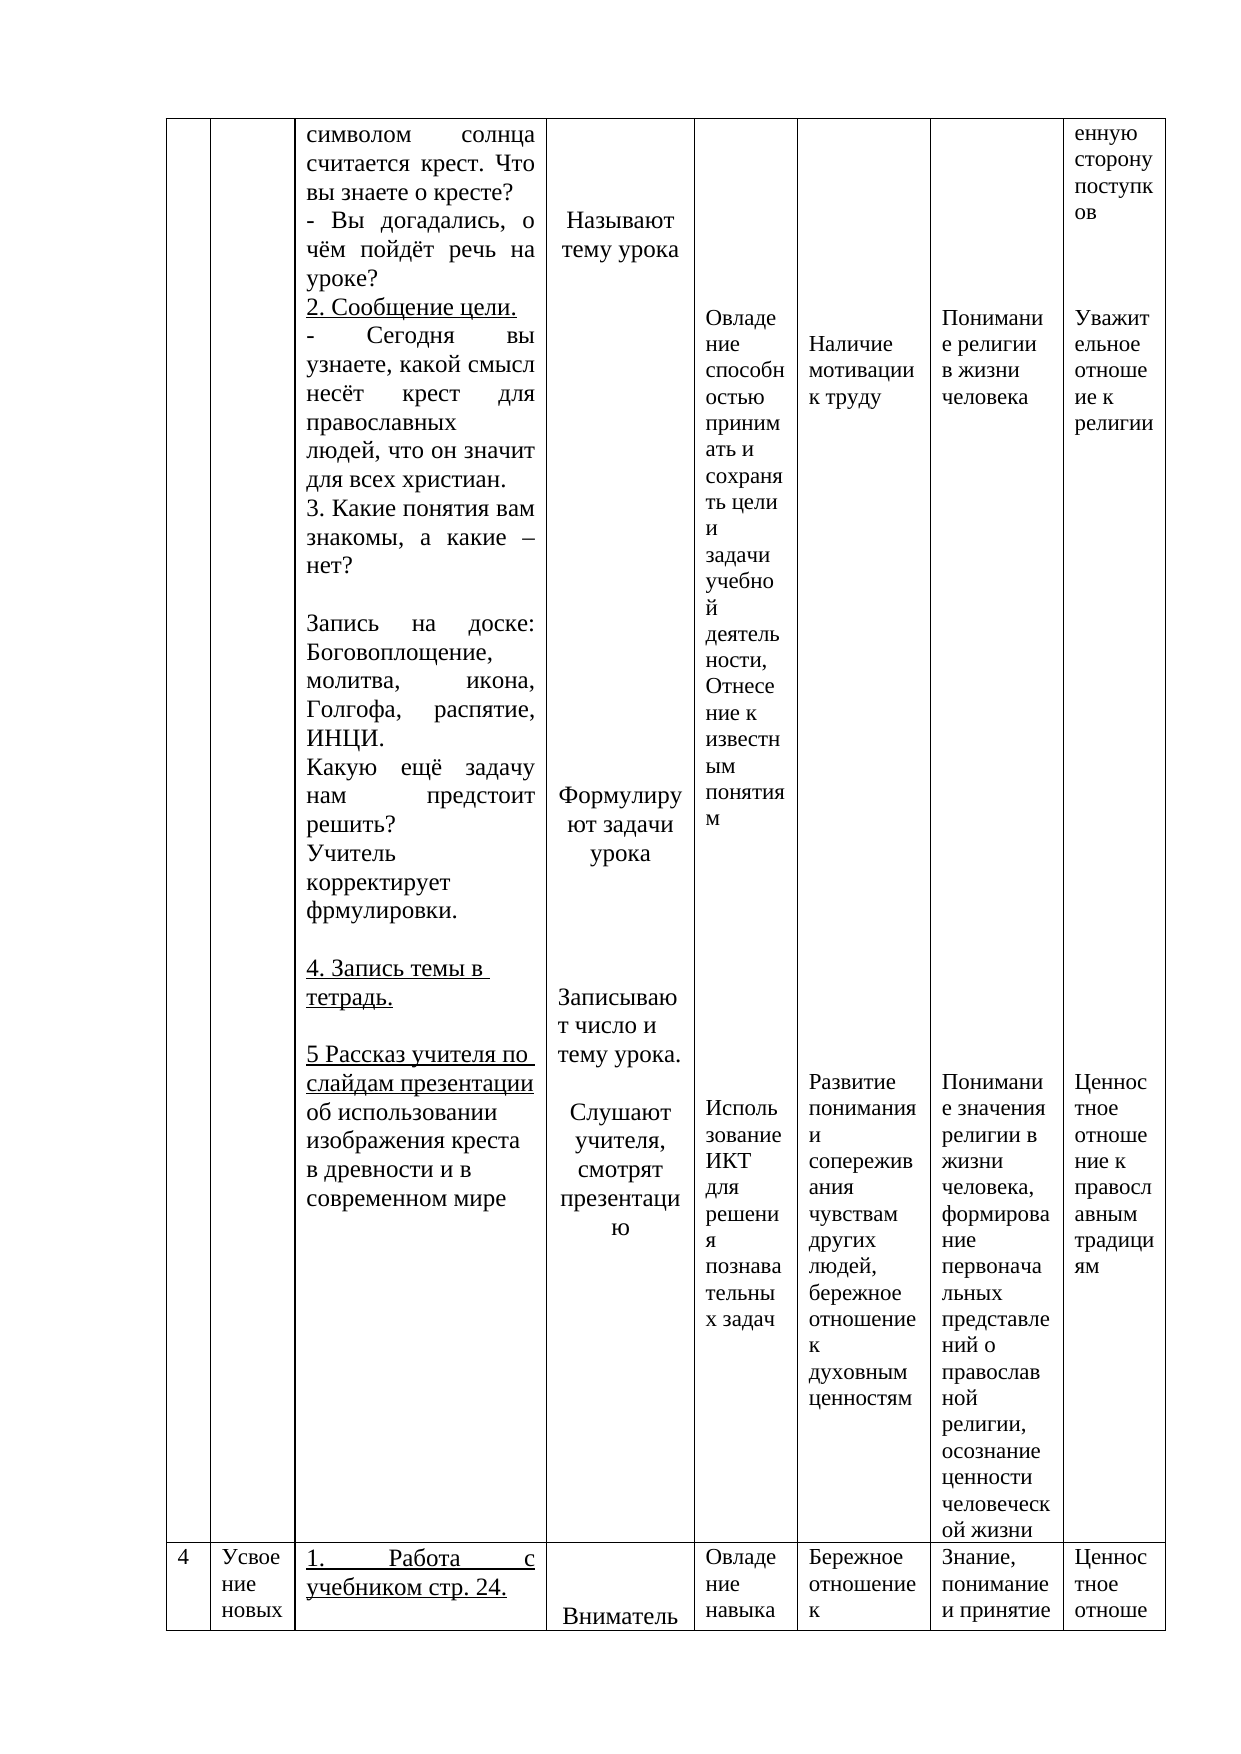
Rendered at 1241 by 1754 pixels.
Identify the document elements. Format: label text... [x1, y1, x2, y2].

table_cell 3 [167, 119, 210, 1542]
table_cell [547, 1543, 694, 1629]
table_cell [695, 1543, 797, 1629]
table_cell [211, 119, 294, 1542]
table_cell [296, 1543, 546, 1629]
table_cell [1064, 119, 1165, 1542]
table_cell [296, 119, 546, 1542]
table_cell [547, 119, 694, 1542]
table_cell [931, 119, 1063, 1542]
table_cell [1064, 1543, 1165, 1629]
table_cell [695, 119, 797, 1542]
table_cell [798, 119, 930, 1542]
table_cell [211, 1543, 294, 1629]
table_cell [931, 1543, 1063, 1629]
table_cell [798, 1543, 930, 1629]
table_cell 4 5 6 7 [167, 1543, 210, 1629]
